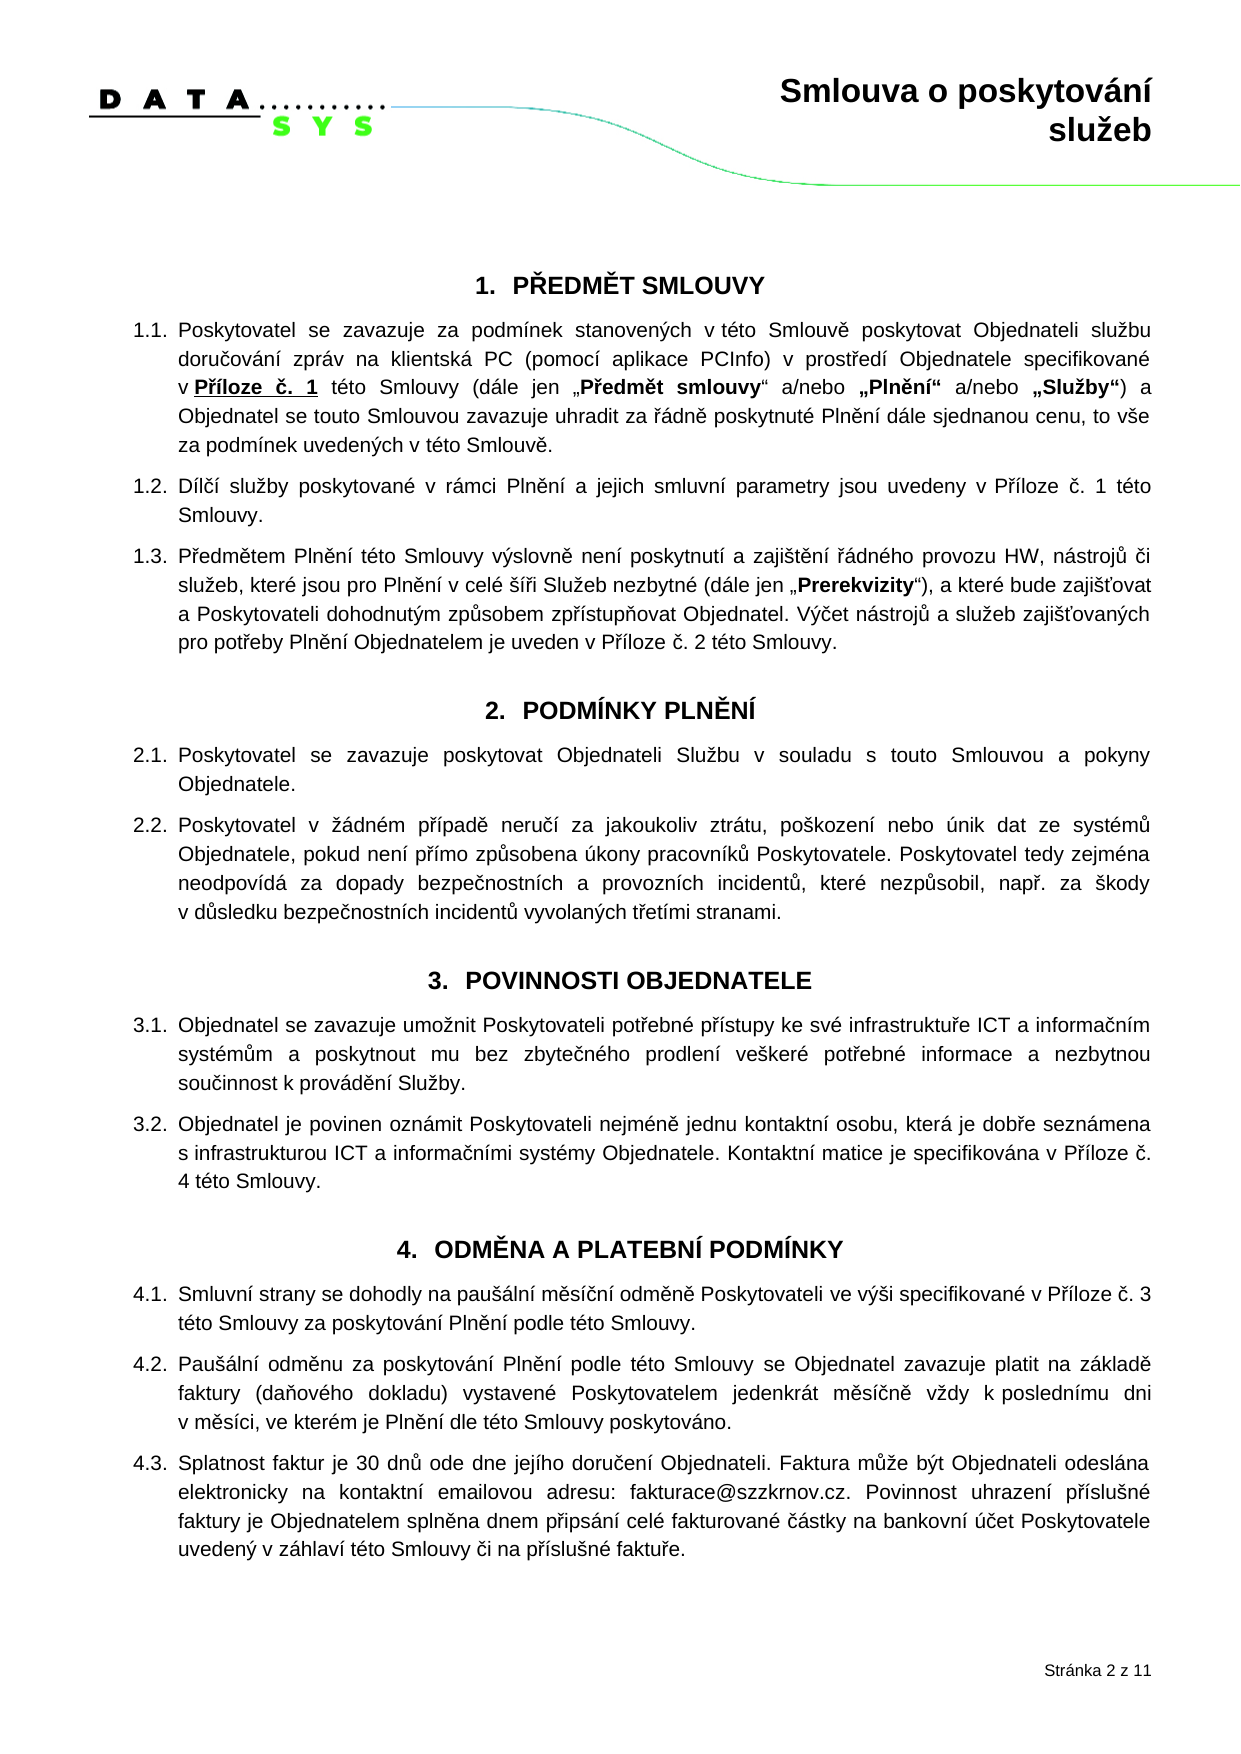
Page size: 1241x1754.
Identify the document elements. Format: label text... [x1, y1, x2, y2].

text podmínky plnění [89, 696, 1152, 725]
text Poskytovatel se zavazuje poskytovat Objednateli Službu v souladu s touto Smlouvou a pokyny Objednatele. [133, 743, 1152, 796]
text Poskytovatel v žádném případě neručí za jakoukoliv ztrátu, poškození nebo únik dat ze systémů Objednatele, pokud není přímo způsobena úkony pracovníků Poskytovatele. Poskytovatel tedy zejména neodpovídá za dopady bezpečnostních a provozních incidentů, které nezpůsobil, např. za škody v důsledku bezpečnostních incidentů vyvolaných třetími stranami. [133, 813, 1152, 923]
text Objednatel je povinen oznámit Poskytovateli nejméně jednu kontaktní osobu, která je dobře seznámena s infrastrukturou ICT a informačními systémy Objednatele. Kontaktní matice je specifikována v Příloze č. 4 této Smlouvy. [133, 1112, 1152, 1193]
picture [0, 0, 1241, 216]
text Paušální odměnu za poskytování Plnění podle této Smlouvy se Objednatel zavazuje platit na základě faktury (daňového dokladu) vystavené Poskytovatelem jedenkrát měsíčně vždy k poslednímu dni v měsíci, ve kterém je Plnění dle této Smlouvy poskytováno. [133, 1352, 1152, 1434]
text Dílčí služby poskytované v rámci Plnění a jejich smluvní parametry jsou uvedeny v Příloze č. 1 této Smlouvy. [133, 474, 1152, 527]
text Splatnost faktur je 30 dnů ode dne jejího doručení Objednateli. Faktura může být Objednateli odeslána elektronicky na kontaktní emailovou adresu: fakturace@szzkrnov.cz. Povinnost uhrazení příslušné faktury je Objednatelem splněna dnem připsání celé fakturované částky na bankovní účet Poskytovatele uvedený v záhlaví této Smlouvy či na příslušné faktuře. [133, 1451, 1152, 1561]
text Předmětem Plnění této Smlouvy výslovně není poskytnutí a zajištění řádného provozu HW, nástrojů či služeb, které jsou pro Plnění v celé šíři Služeb nezbytné (dále jen „Prerekvizity“), a které bude zajišťovat a Poskytovateli dohodnutým způsobem zpřístupňovat Objednatel. Výčet nástrojů a služeb zajišťovaných pro potřeby Plnění Objednatelem je uveden v Příloze č. 2 této Smlouvy. [133, 544, 1152, 654]
text odměna a platební podmínky [89, 1235, 1152, 1264]
text povinnosti objednatele [89, 966, 1152, 994]
text Objednatel se zavazuje umožnit Poskytovateli potřebné přístupy ke své infrastruktuře ICT a informačním systémům a poskytnout mu bez zbytečného prodlení veškeré potřebné informace a nezbytnou součinnost k provádění Služby. [133, 1013, 1152, 1094]
text předmět smlouvy [89, 271, 1152, 299]
text Poskytovatel se zavazuje za podmínek stanovených v této Smlouvě poskytovat Objednateli službu doručování zpráv na klientská PC (pomocí aplikace PCInfo) v prostředí Objednatele specifikované v Příloze č. 1 této Smlouvy (dále jen „Předmět smlouvy“ a/nebo „Plnění“ a/nebo „Služby“) a Objednatel se touto Smlouvou zavazuje uhradit za řádně poskytnuté Plnění dále sjednanou cenu, to vše za podmínek uvedených v této Smlouvě. [133, 318, 1152, 457]
text Smluvní strany se dohodly na paušální měsíční odměně Poskytovateli ve výši specifikované v Příloze č. 3 této Smlouvy za poskytování Plnění podle této Smlouvy. [133, 1282, 1152, 1335]
